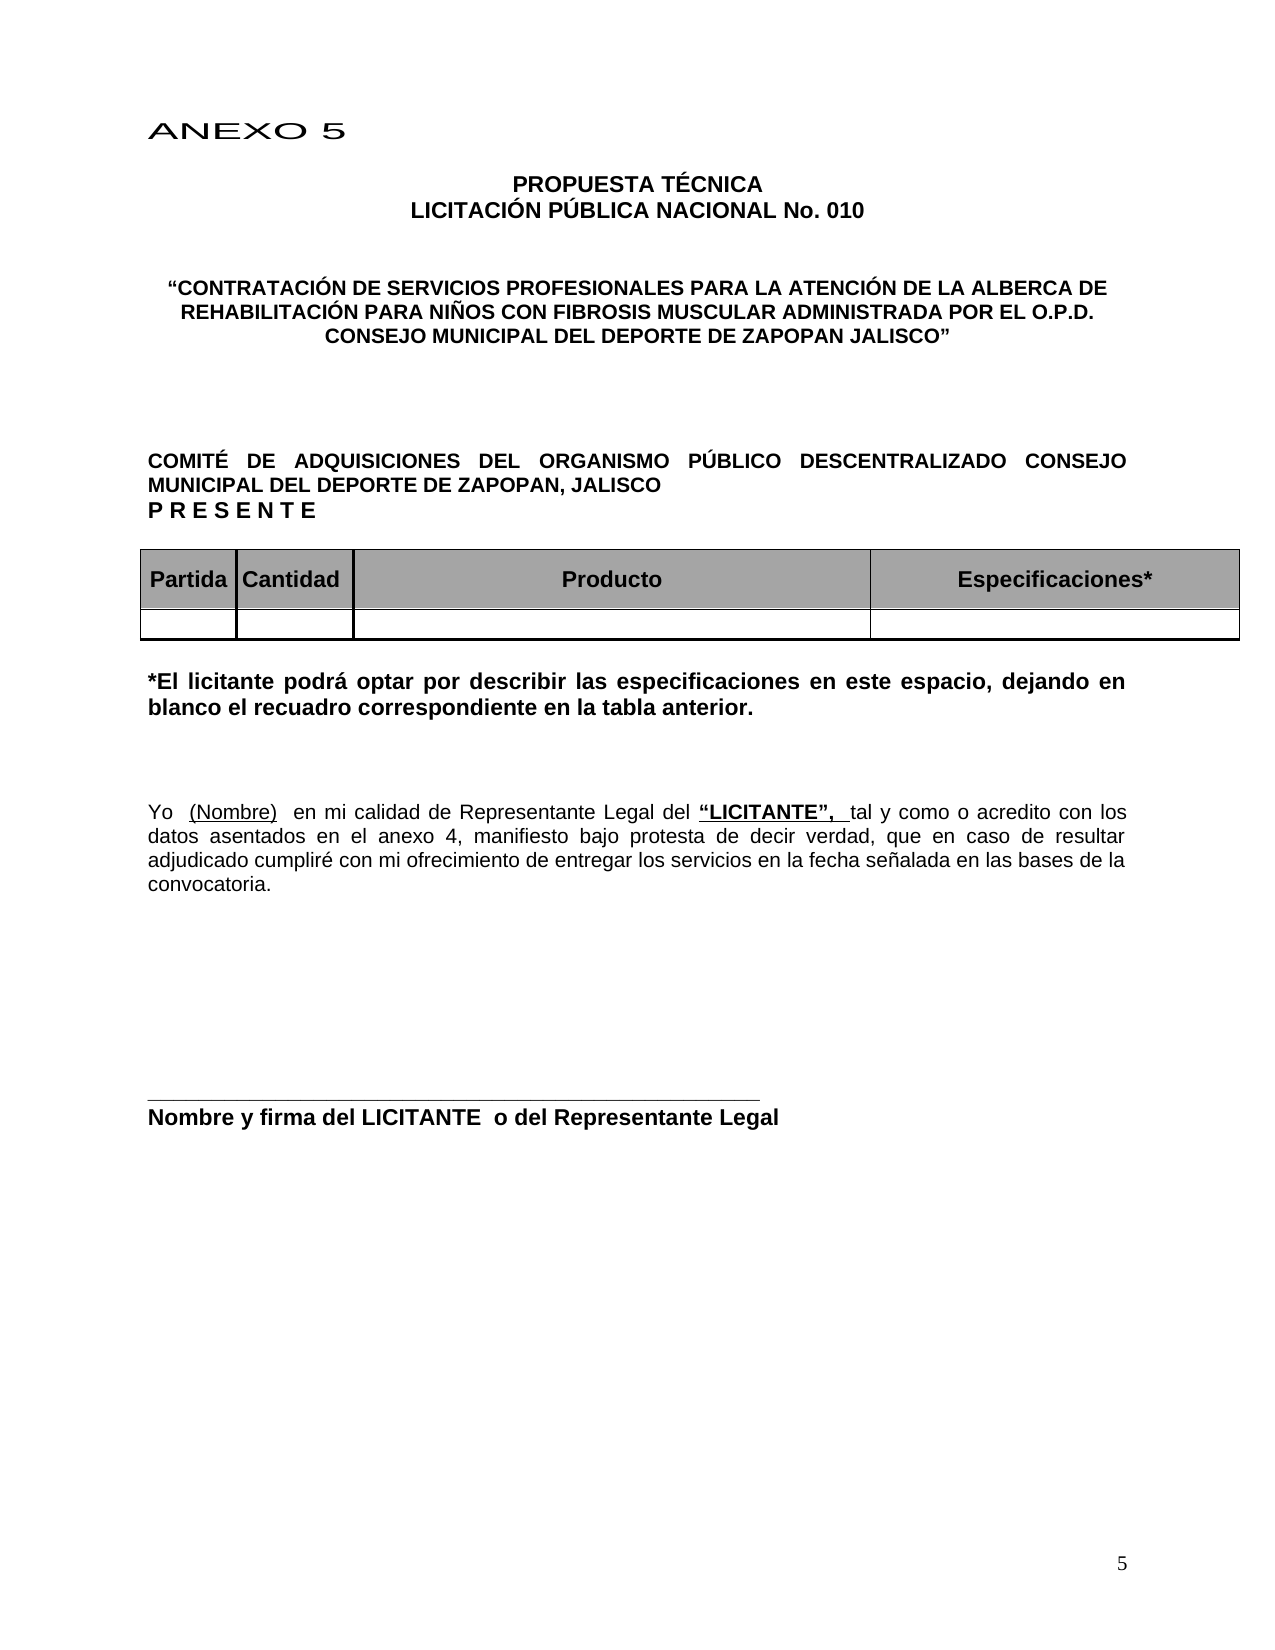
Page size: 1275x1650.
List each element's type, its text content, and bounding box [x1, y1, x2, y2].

table_header Producto [355, 550, 870, 608]
subtitle Nombre y firma del Licitante o del Representante Legal ANEXO 5 [148, 118, 1127, 144]
text PROPUESTA TÉCNICA [148, 171, 1127, 197]
table_header Cantidad [238, 550, 352, 608]
text Nombre y firma del LICITANTE o del Representante Legal [148, 1104, 1127, 1130]
text *El licitante podrá optar por describir las especificaciones en este espacio, dejando en blanco el recuadro correspondiente en la tabla anterior. [148, 668, 1127, 720]
table_header Especificaciones* [871, 550, 1239, 608]
text “CONTRATACIÓN DE SERVICIOS PROFESIONALES PARA LA ATENCIÓN DE LA ALBERCA DE REHABILITACIÓN PARA NIÑOS CON FIBROSIS MUSCULAR ADMINISTRADA POR EL O.P.D. CONSEJO MUNICIPAL DEL DEPORTE DE ZAPOPAN JALISCO” [148, 276, 1127, 348]
table_cell [141, 610, 235, 638]
table_cell [871, 610, 1239, 638]
text ________________________________________________ [148, 1077, 1127, 1104]
list P R E S E N T E [148, 497, 1127, 523]
table_header Partida [141, 550, 235, 608]
text LICITACIÓN PÚBLICA NACIONAL No. 010 [148, 197, 1127, 223]
text Yo (Nombre) en mi calidad de Representante Legal del “LICITANTE”, tal y como o acredito con los datos asentados en el anexo 4, manifiesto bajo protesta de decir verdad, que en caso de resultar adjudicado cumpliré con mi ofrecimiento de entregar los servicios en la fecha señalada en las bases de la convocatoria. [148, 799, 1127, 895]
table_cell [355, 610, 870, 638]
subtitle COMITÉ DE ADQUISICIONES DEL ORGANISMO PÚBLICO DESCENTRALIZADO CONSEJO MUNICIPAL DEL DEPORTE DE ZAPOPAN, jalisco [148, 449, 1127, 497]
table_cell [238, 610, 352, 638]
